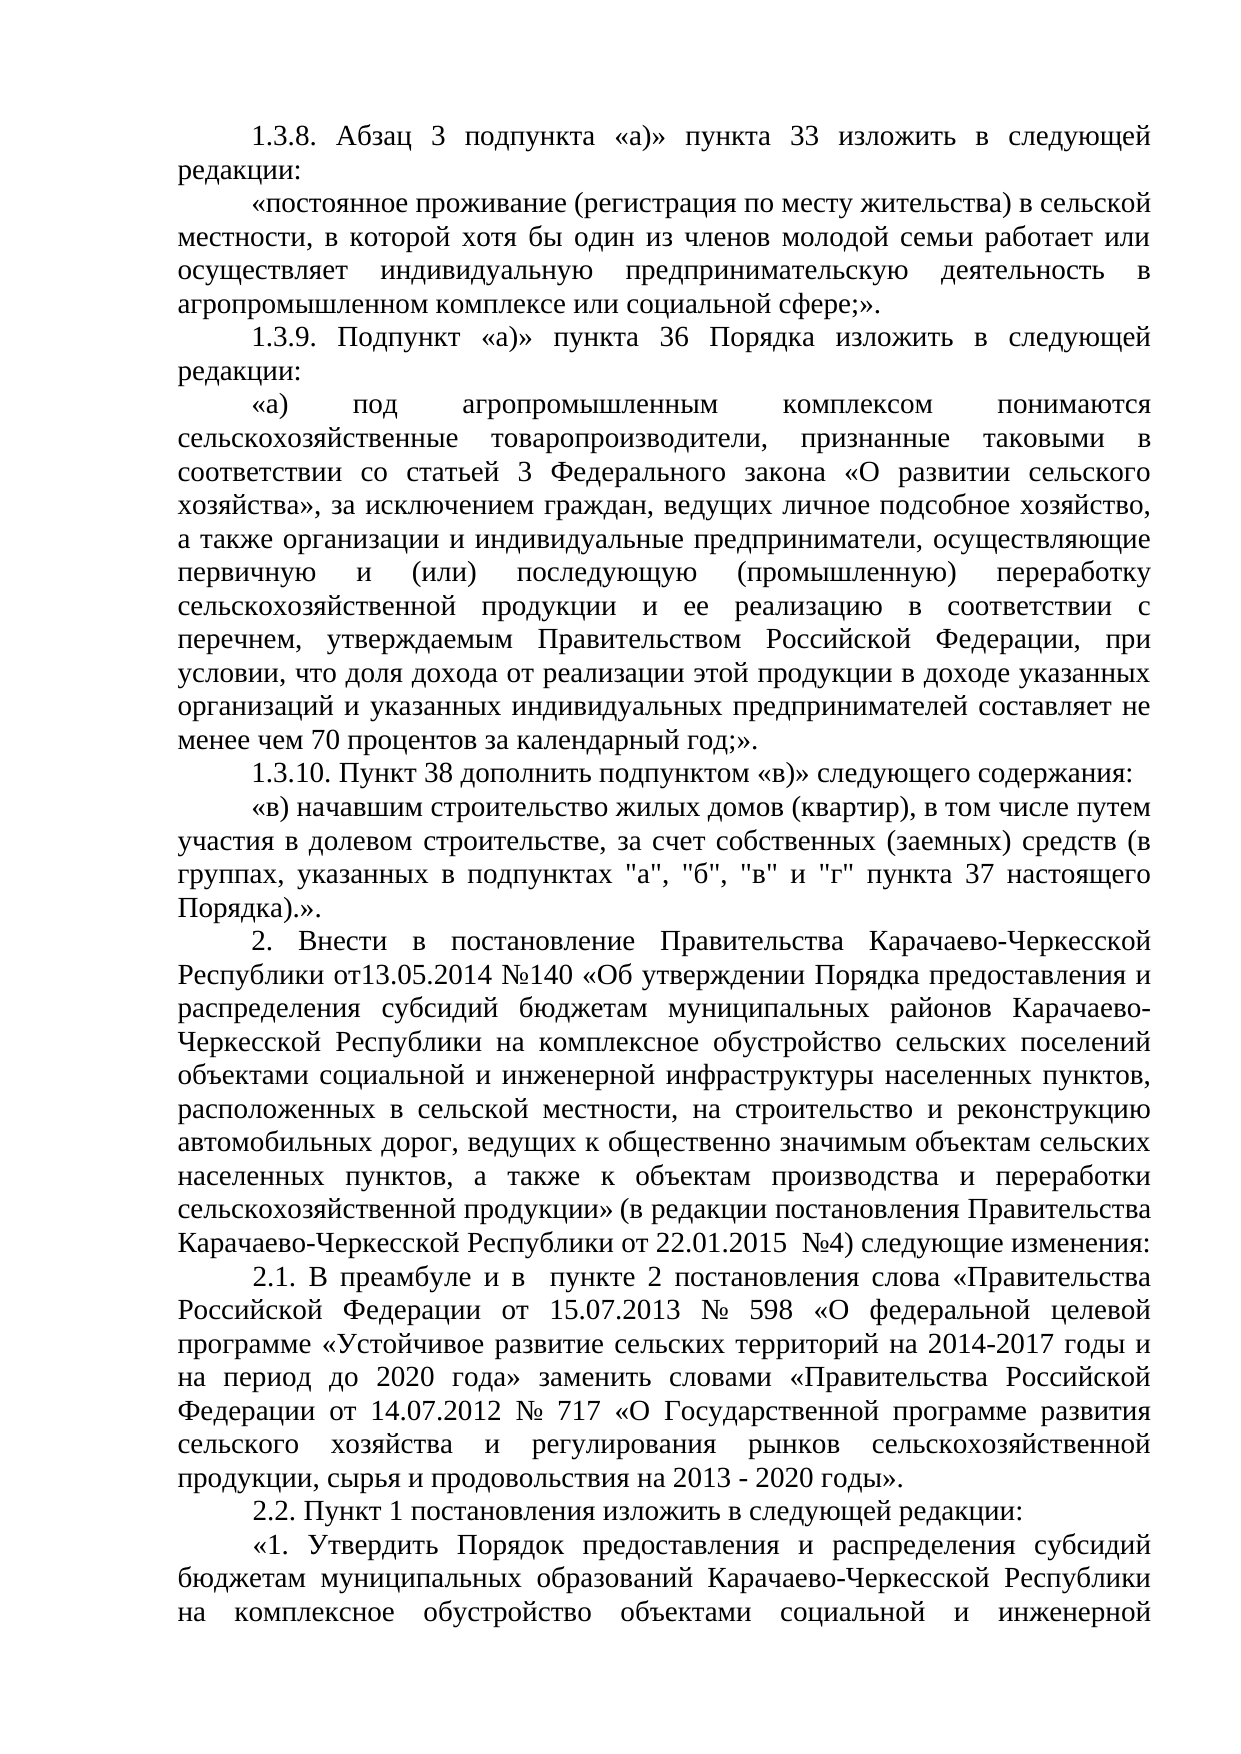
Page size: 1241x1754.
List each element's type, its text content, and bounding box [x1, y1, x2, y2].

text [177, 1527, 1152, 1628]
text 1.3.9. Подпункт «а)» пункта 36 Порядка изложить в следующей редакции: [177, 319, 1152, 387]
text «а) под агропромышленным комплексом понимаются сельскохозяйственные товаропроизводители, признанные таковыми в соответствии со статьей 3 Федерального закона «О развитии сельского хозяйства», за исключением граждан, ведущих личное подсобное хозяйство, а также организации и индивидуальные предприниматели, осуществляющие первичную и (или) последующую (промышленную) переработку сельскохозяйственной продукции и ее реализацию в соответствии с перечнем, утверждаемым Правительством Российской Федерации, при условии, что доля дохода от реализации этой продукции в доходе указанных организаций и указанных индивидуальных предпринимателей составляет не менее чем 70 процентов за календарный год;». [177, 387, 1152, 756]
text 2.2. Пункт 1 постановления изложить в следующей редакции: [177, 1493, 1152, 1527]
text «постоянное проживание (регистрация по месту жительства) в сельской местности, в которой хотя бы один из членов молодой семьи работает или осуществляет индивидуальную предпринимательскую деятельность в агропромышленном комплексе или социальной сфере;». [177, 185, 1152, 319]
text «в) начавшим строительство жилых домов (квартир), в том числе путем участия в долевом строительстве, за счет собственных (заемных) средств (в группах, указанных в подпунктах "а", "б", "в" и "г" пункта 37 настоящего Порядка).». [177, 789, 1152, 923]
text 2. Внести в постановление Правительства Карачаево-Черкесской Республики от13.05.2014 №140 «Об утверждении Порядка предоставления и распределения субсидий бюджетам муниципальных районов Карачаево-Черкесской Республики на комплексное обустройство сельских поселений объектами социальной и инженерной инфраструктуры населенных пунктов, расположенных в сельской местности, на строительство и реконструкцию автомобильных дорог, ведущих к общественно значимым объектам сельских населенных пунктов, а также к объектам производства и переработки сельскохозяйственной продукции» (в редакции постановления Правительства Карачаево-Черкесской Республики от 22.01.2015 №4) следующие изменения: [177, 923, 1152, 1259]
text 1.3.8. Абзац 3 подпункта «а)» пункта 33 изложить в следующей редакции: [177, 118, 1152, 185]
text 2.1. В преамбуле и в пункте 2 постановления слова «Правительства Российской Федерации от 15.07.2013 № 598 «О федеральной целевой программе «Устойчивое развитие сельских территорий на 2014-2017 годы и на период до 2020 года» заменить словами «Правительства Российской Федерации от 14.07.2012 № 717 «О Государственной программе развития сельского хозяйства и регулирования рынков сельскохозяйственной продукции, сырья и продовольствия на 2013 - 2020 годы». [177, 1259, 1152, 1493]
text 1.3.10. Пункт 38 дополнить подпунктом «в)» следующего содержания: [177, 756, 1152, 789]
